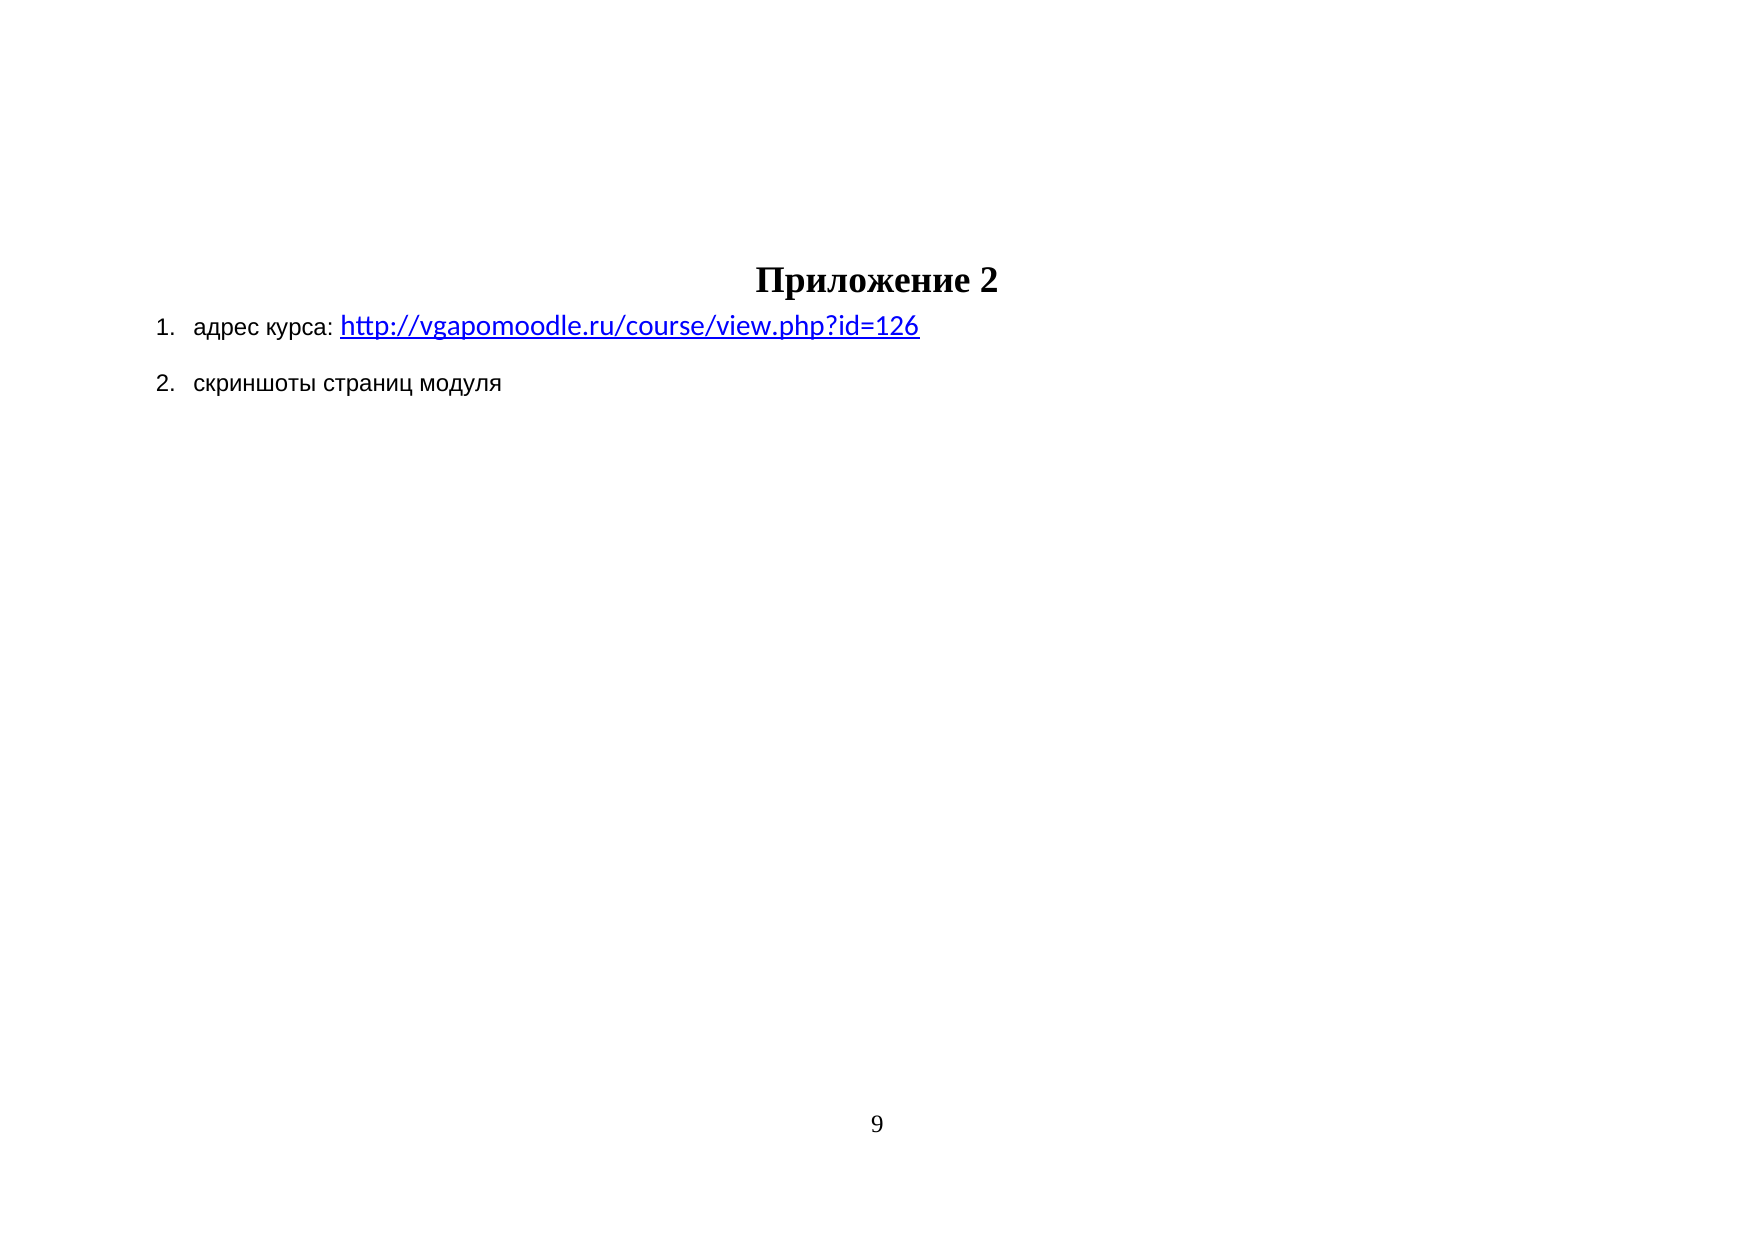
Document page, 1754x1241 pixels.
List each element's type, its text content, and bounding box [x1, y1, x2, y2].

list адрес курса: http://vgapomoodle.ru/course/view.php?id=126 [156, 307, 1636, 342]
subtitle Приложение 2 [118, 257, 1636, 300]
list скриншоты страниц модуля [156, 368, 1636, 396]
